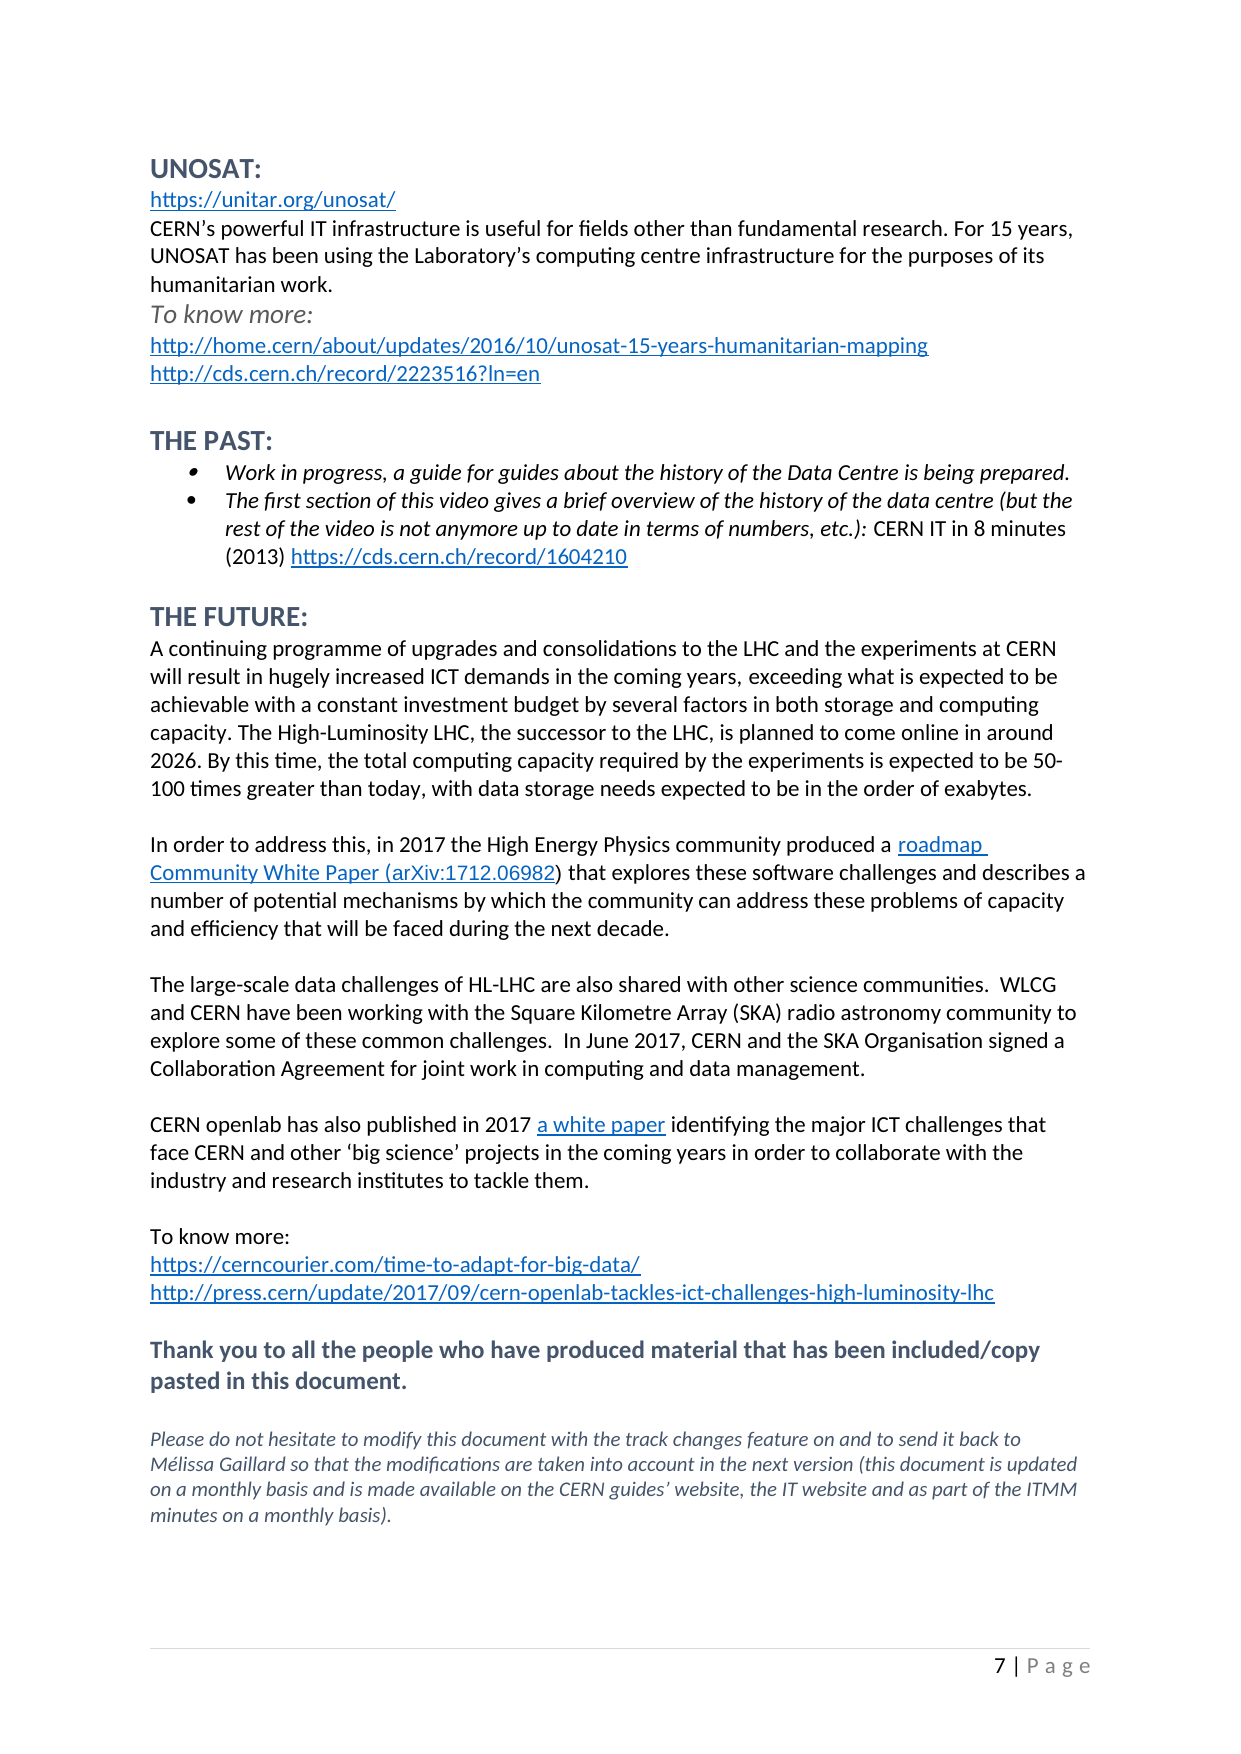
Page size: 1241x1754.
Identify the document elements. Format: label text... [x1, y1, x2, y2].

list https://cerncourier.com/time-to-adapt-for-big-data/ [150, 1250, 1090, 1278]
text http://home.cern/about/updates/2016/10/unosat-15-years-humanitarian-mapping [150, 331, 1090, 359]
list To know more: [150, 1222, 1090, 1250]
list The first section of this video gives a brief overview of the history of the data centre (but the rest of the video is not anymore up to date in terms of numbers, etc.): CERN IT in 8 minutes (2013) https://cds.cern.ch/record/1604210 [187, 486, 1090, 570]
list http://press.cern/update/2017/09/cern-openlab-tackles-ict-challenges-high-luminosity-lhc [150, 1278, 1090, 1306]
list A continuing programme of upgrades and consolidations to the LHC and the experiments at CERN will result in hugely increased ICT demands in the coming years, exceeding what is expected to be achievable with a constant investment budget by several factors in both storage and computing capacity. The High-Luminosity LHC, the successor to the LHC, is planned to come online in around 2026. By this time, the total computing capacity required by the experiments is expected to be 50-100 times greater than today, with data storage needs expected to be in the order of exabytes. [150, 634, 1090, 802]
text In order to address this, in 2017 the High Energy Physics community produced a roadmap Community White Paper (arXiv:1712.06982) that explores these software challenges and describes a number of potential mechanisms by which the community can address these problems of capacity and efficiency that will be faced during the next decade. [150, 830, 1090, 942]
text https://unitar.org/unosat/ [150, 186, 1090, 214]
text CERN openlab has also published in 2017 a white paper identifying the major ICT challenges that face CERN and other ‘big science’ projects in the coming years in order to collaborate with the industry and research institutes to tackle them. [150, 1110, 1090, 1194]
list To know more: [150, 298, 1090, 331]
text The large-scale data challenges of HL-LHC are also shared with other science communities. WLCG and CERN have been working with the Square Kilometre Array (SKA) radio astronomy community to explore some of these common challenges. In June 2017, CERN and the SKA Organisation signed a Collaboration Agreement for joint work in computing and data management. [150, 970, 1090, 1082]
list THE PAST: [150, 422, 1090, 458]
list Work in progress, a guide for guides about the history of the Data Centre is being prepared. [187, 458, 1090, 486]
list Thank you to all the people who have produced material that has been included/copy pasted in this document. [150, 1334, 1090, 1395]
text CERN’s powerful IT infrastructure is useful for fields other than fundamental research. For 15 years, UNOSAT has been using the Laboratory’s computing centre infrastructure for the purposes of its humanitarian work. [150, 214, 1090, 298]
list Please do not hesitate to modify this document with the track changes feature on and to send it back to Mélissa Gaillard so that the modifications are taken into account in the next version (this document is updated on a monthly basis and is made available on the CERN guides’ website, the IT website and as part of the ITMM minutes on a monthly basis). [150, 1426, 1090, 1527]
list UNOSAT: [150, 150, 1090, 186]
list THE FUTURE: [150, 598, 1090, 634]
text http://cds.cern.ch/record/2223516?ln=en [150, 359, 1090, 387]
